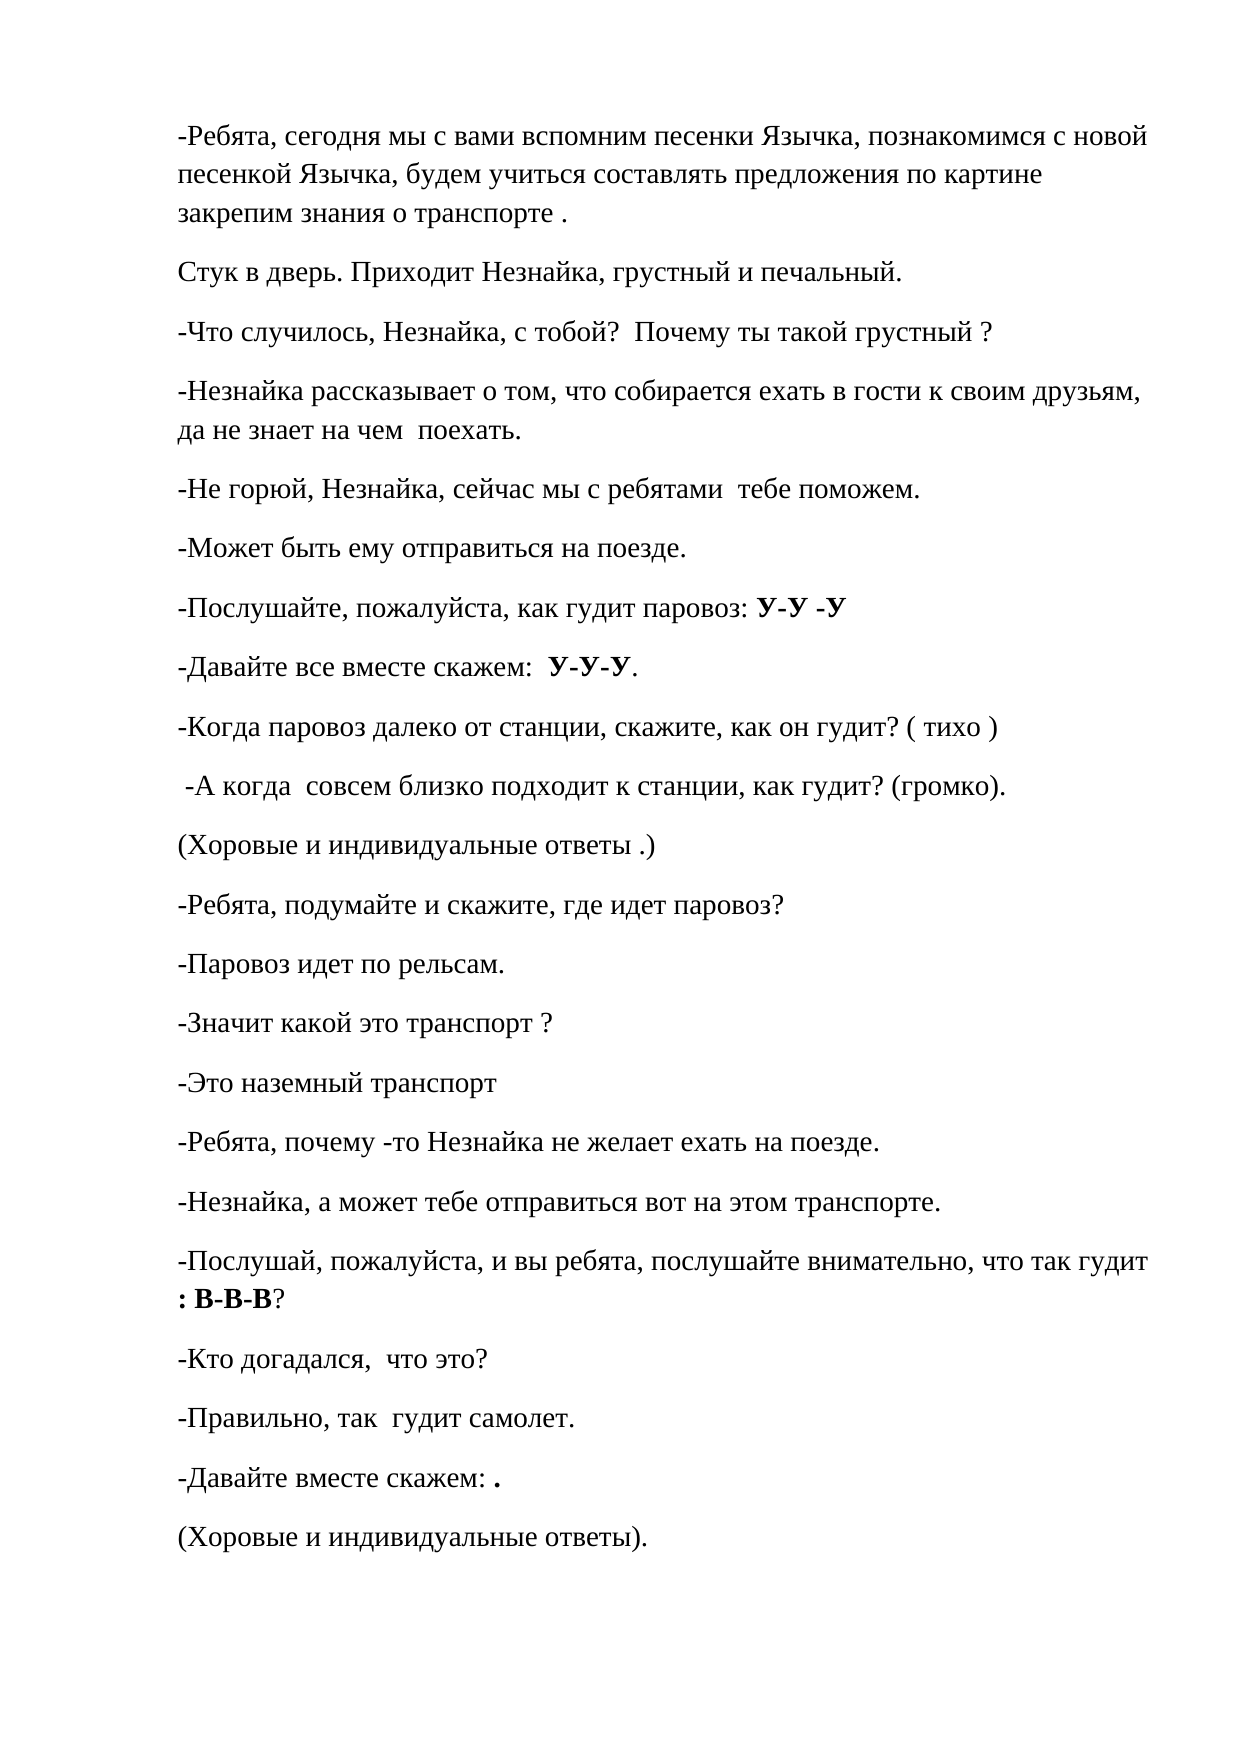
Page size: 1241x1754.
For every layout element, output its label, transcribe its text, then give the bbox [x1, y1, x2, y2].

text -Незнайка, а может тебе отправиться вот на этом транспорте. [177, 1184, 1152, 1217]
text -Что случилось, Незнайка, с тобой? Почему ты такой грустный ? [177, 314, 1152, 347]
text Стук в дверь. Приходит Незнайка, грустный и печальный. [177, 254, 1152, 288]
text -Значит какой это транспорт ? [177, 1006, 1152, 1039]
text -Паровоз идет по рельсам. [177, 946, 1152, 980]
text -Не горюй, Незнайка, сейчас мы с ребятами тебе поможем. [177, 471, 1152, 505]
text -Незнайка рассказывает о том, что собирается ехать в гости к своим друзьям, да не знает на чем поехать. [177, 373, 1152, 445]
text -Ребята, подумайте и скажите, где идет паровоз? [177, 887, 1152, 920]
text -Давайте все вместе скажем: У-У-У. [177, 649, 1152, 683]
text -Ребята, сегодня мы с вами вспомним песенки Язычка, познакомимся с новой песенкой Язычка, будем учиться составлять предложения по картине закрепим знания о транспорте . [177, 118, 1152, 229]
text -Кто догадался, что это? [177, 1341, 1152, 1374]
text -Это наземный транспорт [177, 1065, 1152, 1098]
text -Давайте вместе скажем: . [177, 1460, 1152, 1493]
text -Когда паровоз далеко от станции, скажите, как он гудит? ( тихо ) [177, 709, 1152, 742]
text -Послушайте, пожалуйста, как гудит паровоз: У-У -У [177, 590, 1152, 623]
text -Послушай, пожалуйста, и вы ребята, послушайте внимательно, что так гудит : В-В-В? [177, 1243, 1152, 1315]
text (Хоровые и индивидуальные ответы). [177, 1519, 1152, 1553]
text -Правильно, так гудит самолет. [177, 1400, 1152, 1434]
text -А когда совсем близко подходит к станции, как гудит? (громко). [177, 768, 1152, 802]
text -Может быть ему отправиться на поезде. [177, 531, 1152, 564]
text (Хоровые и индивидуальные ответы .) [177, 827, 1152, 861]
text -Ребята, почему -то Незнайка не желает ехать на поезде. [177, 1124, 1152, 1158]
